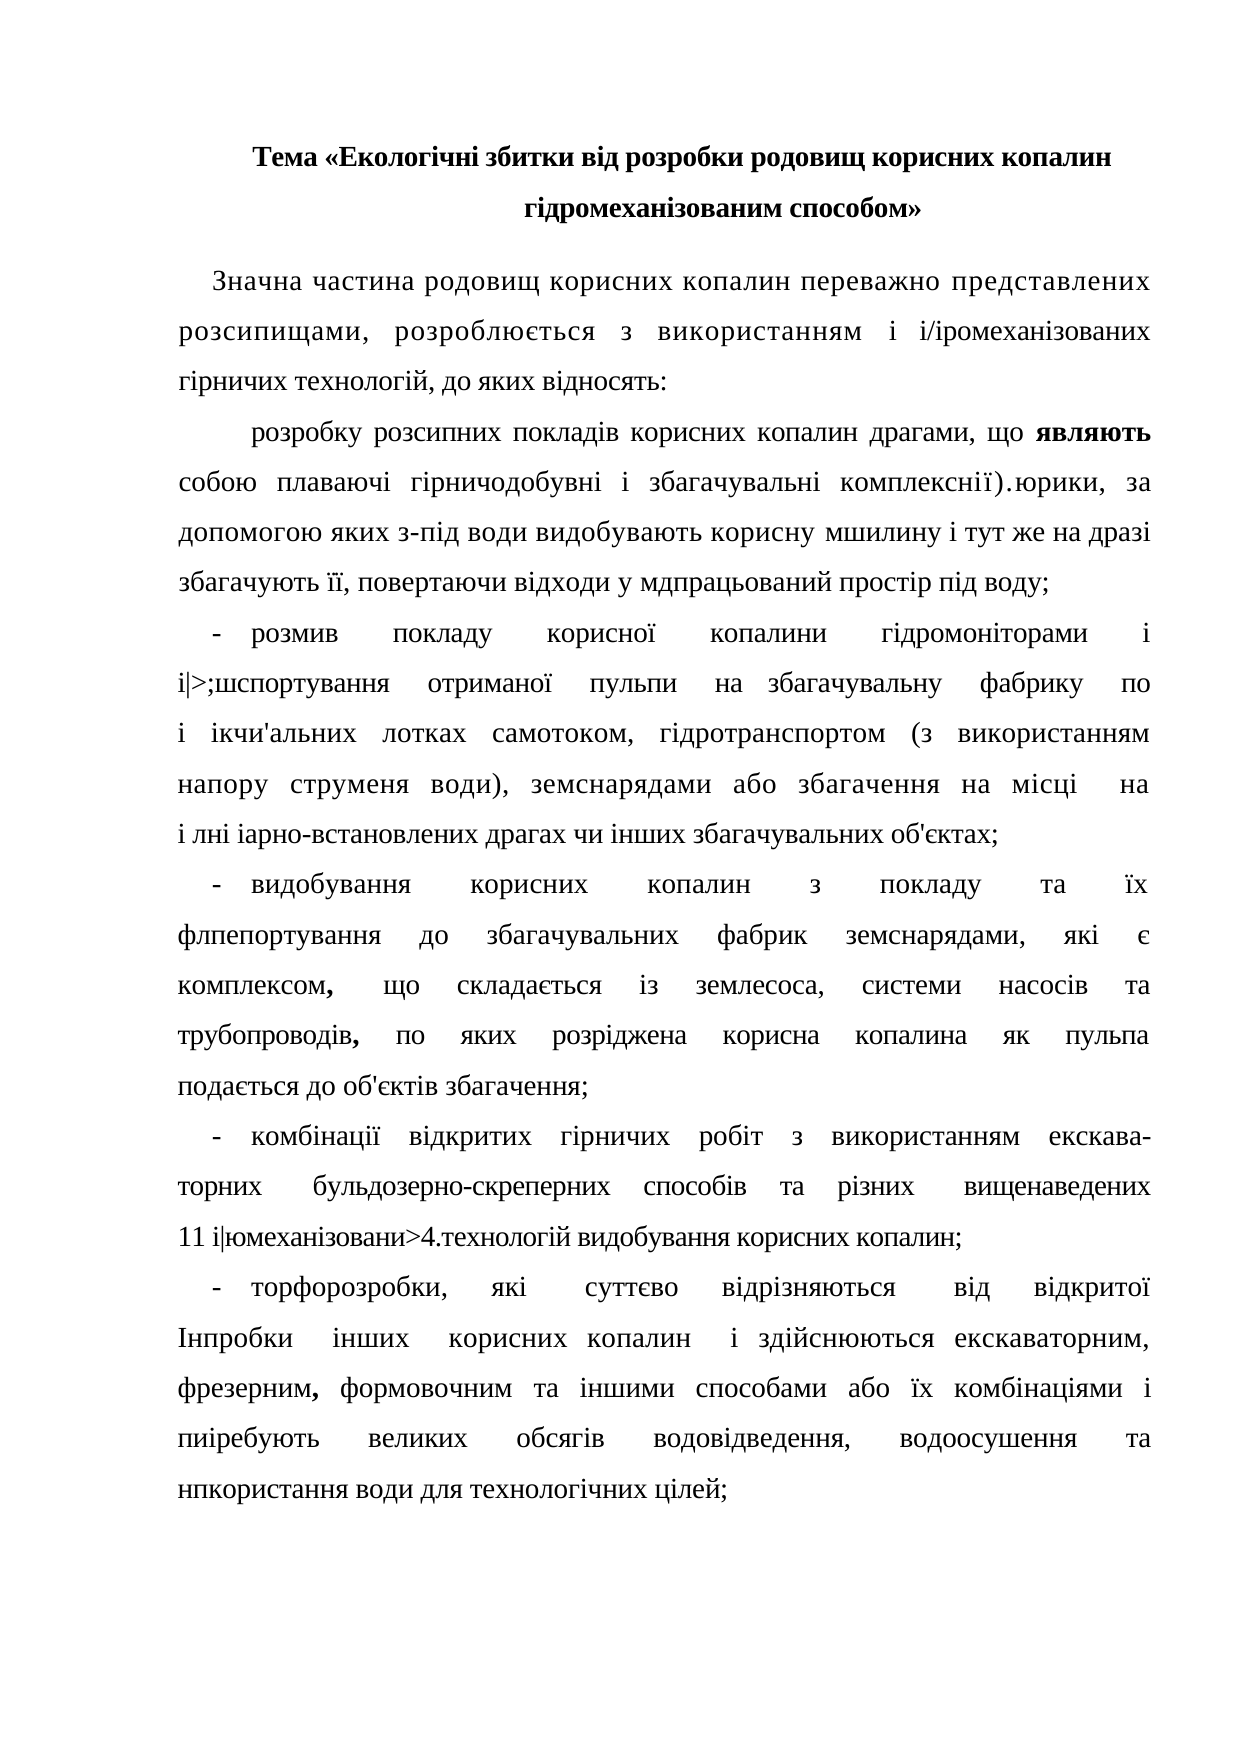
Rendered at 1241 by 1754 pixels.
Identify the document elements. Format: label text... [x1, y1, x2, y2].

text розробку розсипних покладів корисних копалин драгами, що являють собою плаваючі гірничодобувні і збагачувальні комплекснії).юрики, за допомогою яких з-під води видобувають корисну мшилину і тут же на дразі збагачують її, повертаючи відходи у мдпрацьований простір під воду; [178, 414, 1151, 598]
list видобування корисних копалин з покладу та їх флпепортування до збагачувальних фабрик земснарядами, які є комплексом, що складається із землесоса, системи насосів та трубопроводів, по яких розріджена корисна копалина як пульпа подається до об'єктів збагачення; [177, 866, 1152, 1101]
list торфорозробки, які суттєво відрізняються від відкритої Інпробки інших корисних копалин і здійснюються екскаваторним, фрезерним, формовочним та іншими способами або їх комбінаціями і пиіребують великих обсягів водовідведення, водоосушення та нпкористання води для технологічних цілей; [177, 1269, 1152, 1504]
text Тема «Екологічні збитки від розробки родовищ корисних копалин гідромеханізованим способом» [212, 139, 1152, 223]
list комбінації відкритих гірничих робіт з використанням екскава- торних бульдозерно-скреперних способів та різних вищенаведених 11 і|юмеханізовани>4.технологій видобування корисних копалин; [177, 1118, 1152, 1252]
text Значна частина родовищ корисних копалин переважно представлених розсипищами, розроблюється з використанням і і/іромеханізованих гірничих технологій, до яких відносять: [178, 263, 1150, 397]
list розмив покладу корисної копалини гідромоніторами і і|>;шспортування отриманої пульпи на збагачувальну фабрику по і ікчи'альних лотках самотоком, гідротранспортом (з використанням напору струменя води), земснарядами або збагачення на місці на і лні іарно-встановлених драгах чи інших збагачувальних об'єктах; [177, 615, 1152, 850]
